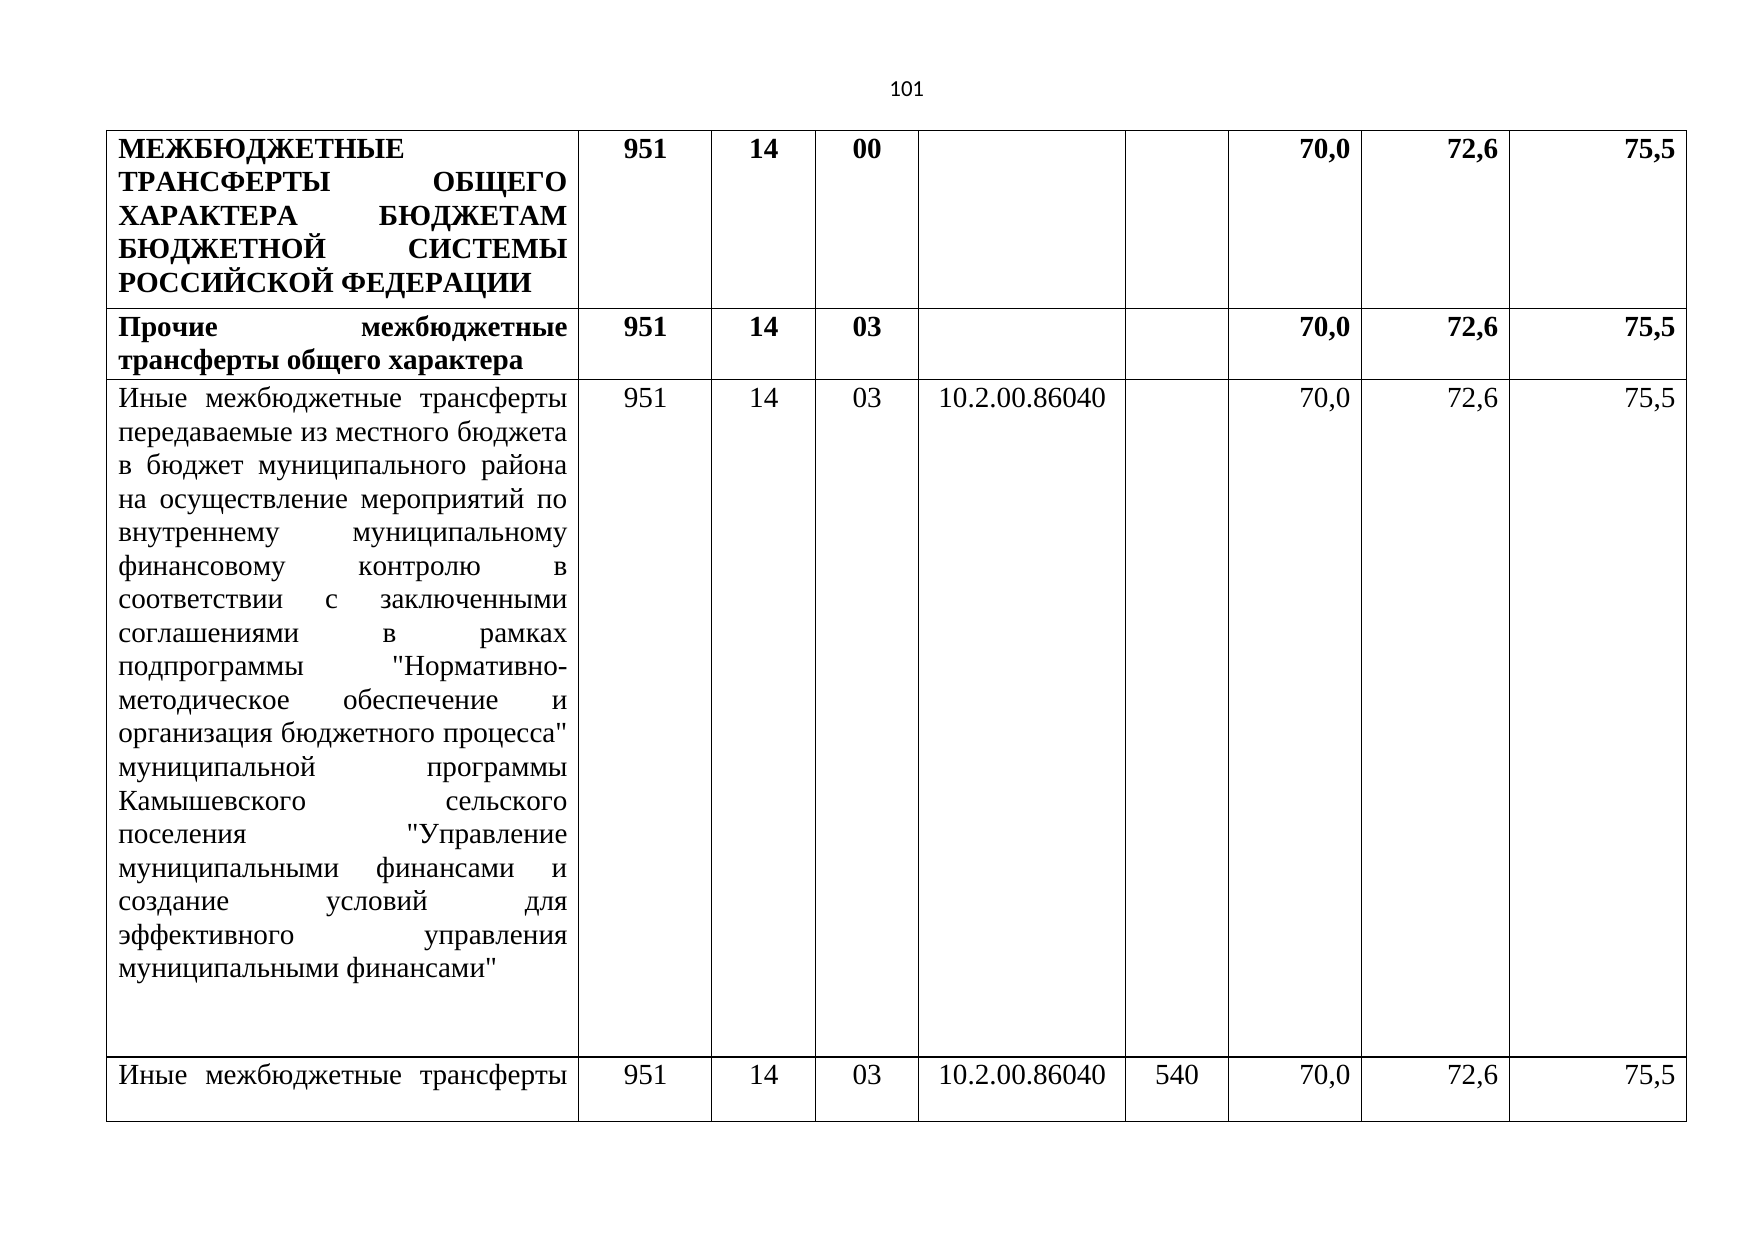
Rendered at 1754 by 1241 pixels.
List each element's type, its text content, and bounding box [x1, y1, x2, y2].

table_cell 70,0 [1229, 309, 1361, 379]
table_cell 14 [712, 380, 815, 1056]
table_cell 75,5 [1510, 309, 1686, 379]
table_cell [107, 1058, 578, 1121]
table_cell Прочие межбюджетные трансферты общего характера [107, 309, 578, 379]
table_cell 75,5 [1510, 380, 1686, 1056]
table_cell 70,0 [1229, 1058, 1361, 1121]
table_cell 14 [712, 309, 815, 379]
table_cell 75,5 [1510, 131, 1686, 308]
table_cell МЕЖБЮДЖЕТНЫЕ ТРАНСФЕРТЫ ОБЩЕГО ХАРАКТЕРА БЮДЖЕТАМ БЮДЖЕТНОЙ СИСТЕМЫ РОССИЙСКОЙ ФЕДЕРАЦИИ [107, 131, 578, 308]
table_cell 14 [712, 1058, 815, 1121]
table_cell 70,0 [1229, 380, 1361, 1056]
table_cell 70,0 [1229, 131, 1361, 308]
table_cell 951 [579, 380, 711, 1056]
table_cell [1126, 131, 1228, 308]
table_cell 540 [1126, 1058, 1228, 1121]
table_cell [1126, 309, 1228, 379]
table_cell 75,5 [1510, 1058, 1686, 1121]
table_cell 14 [712, 131, 815, 308]
table_cell 951 [579, 309, 711, 379]
table_cell 10.2.00.86040 [919, 380, 1125, 1056]
table_cell [919, 131, 1125, 308]
table_cell Иные межбюджетные трансферты передаваемые из местного бюджета в бюджет муниципального района на осуществление мероприятий по внутреннему муниципальному финансовому контролю в соответствии с заключенными соглашениями в рамках подпрограммы "Нормативно-методическое обеспечение и организация бюджетного процесса" муниципальной программы Камышевского сельского поселения "Управление муниципальными финансами и создание условий для эффективного управления муниципальными финансами" [107, 380, 578, 1056]
table_cell 10.2.00.86040 [919, 1058, 1125, 1121]
table_cell 951 [579, 131, 711, 308]
table_cell 00 [816, 131, 918, 308]
table_cell [1126, 380, 1228, 1056]
table_cell [919, 309, 1125, 379]
table_cell 03 [816, 309, 918, 379]
table_cell 72,6 [1362, 1058, 1509, 1121]
table_cell 72,6 [1362, 380, 1509, 1056]
table_cell 951 [579, 1058, 711, 1121]
table_cell 72,6 [1362, 131, 1509, 308]
table_cell 03 [816, 380, 918, 1056]
table_cell 72,6 [1362, 309, 1509, 379]
table_cell 03 [816, 1058, 918, 1121]
